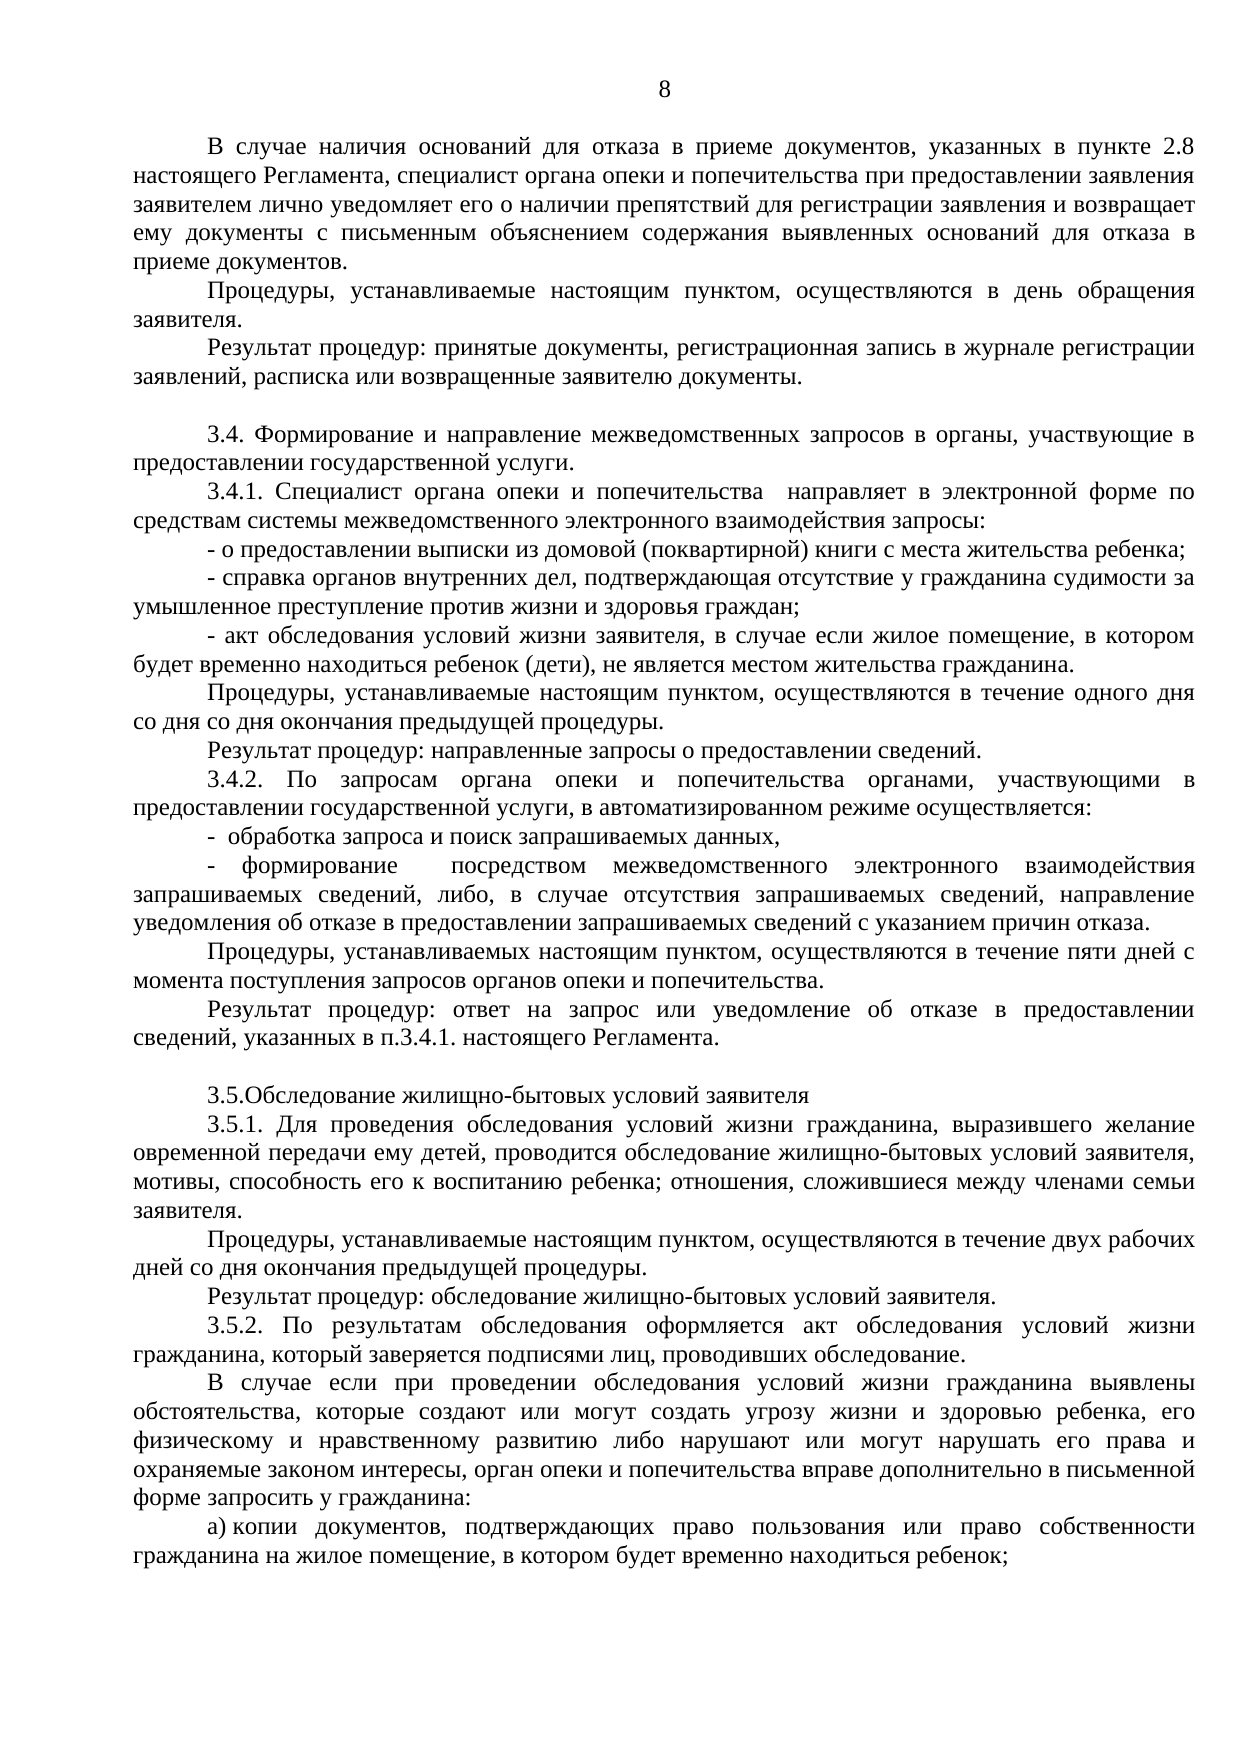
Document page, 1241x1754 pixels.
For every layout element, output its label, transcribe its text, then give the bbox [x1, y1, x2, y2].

title - о предоставлении выписки из домовой (поквартирной) книги с места жительства ребенка; [133, 534, 1196, 562]
title Результат процедур: принятые документы, регистрационная запись в журнале регистрации заявлений, расписка или возвращенные заявителю документы. [133, 332, 1196, 390]
title 3.5.2. По результатам обследования оформляется акт обследования условий жизни гражданина, который заверяется подписями лиц, проводивших обследование. [133, 1310, 1196, 1367]
title - формирование посредством межведомственного электронного взаимодействия запрашиваемых сведений, либо, в случае отсутствия запрашиваемых сведений, направление уведомления об отказе в предоставлении запрашиваемых сведений с указанием причин отказа. [133, 850, 1196, 936]
title 3.5.1. Для проведения обследования условий жизни гражданина, выразившего желание овременной передачи ему детей, проводится обследование жилищно-бытовых условий заявителя, мотивы, способность его к воспитанию ребенка; отношения, сложившиеся между членами семьи заявителя. [133, 1109, 1196, 1224]
title Процедуры, устанавливаемые настоящим пунктом, осуществляются в день обращения заявителя. [133, 275, 1196, 332]
title 3.4. Формирование и направление межведомственных запросов в органы, участвующие в предоставлении государственной услуги. [133, 419, 1196, 476]
title Результат процедур: обследование жилищно-бытовых условий заявителя. [133, 1281, 1196, 1310]
title Процедуры, устанавливаемых настоящим пунктом, осуществляются в течение пяти дней с момента поступления запросов органов опеки и попечительства. [133, 936, 1196, 994]
title Результат процедур: направленные запросы о предоставлении сведений. [133, 735, 1196, 764]
title Процедуры, устанавливаемые настоящим пунктом, осуществляются в течение одного дня со дня со дня окончания предыдущей процедуры. [133, 677, 1196, 735]
title Процедуры, устанавливаемые настоящим пунктом, осуществляются в течение двух рабочих дней со дня окончания предыдущей процедуры. [133, 1224, 1196, 1281]
title 3.5.Обследование жилищно-бытовых условий заявителя [133, 1080, 1196, 1109]
title 3.4.2. По запросам органа опеки и попечительства органами, участвующими в предоставлении государственной услуги, в автоматизированном режиме осуществляется: [133, 764, 1196, 821]
title - справка органов внутренних дел, подтверждающая отсутствие у гражданина судимости за умышленное преступление против жизни и здоровья граждан; [133, 562, 1196, 620]
title В случае если при проведении обследования условий жизни гражданина выявлены обстоятельства, которые создают или могут создать угрозу жизни и здоровью ребенка, его физическому и нравственному развитию либо нарушают или могут нарушать его права и охраняемые законом интересы, орган опеки и попечительства вправе дополнительно в письменной форме запросить у гражданина: [133, 1367, 1196, 1511]
title 3.4.1. Специалист органа опеки и попечительства направляет в электронной форме по средствам системы межведомственного электронного взаимодействия запросы: [133, 476, 1196, 534]
title Результат процедур: ответ на запрос или уведомление об отказе в предоставлении сведений, указанных в п.3.4.1. настоящего Регламента. [133, 994, 1196, 1051]
title В случае наличия оснований для отказа в приеме документов, указанных в пункте 2.8 настоящего Регламента, специалист органа опеки и попечительства при предоставлении заявления заявителем лично уведомляет его о наличии препятствий для регистрации заявления и возвращает ему документы с письменным объяснением содержания выявленных оснований для отказа в приеме документов. [133, 131, 1196, 275]
title а) копии документов, подтверждающих право пользования или право собственности гражданина на жилое помещение, в котором будет временно находиться ребенок; [133, 1511, 1196, 1569]
title - обработка запроса и поиск запрашиваемых данных, [133, 821, 1196, 850]
title - акт обследования условий жизни заявителя, в случае если жилое помещение, в котором будет временно находиться ребенок (дети), не является местом жительства гражданина. [133, 620, 1196, 677]
